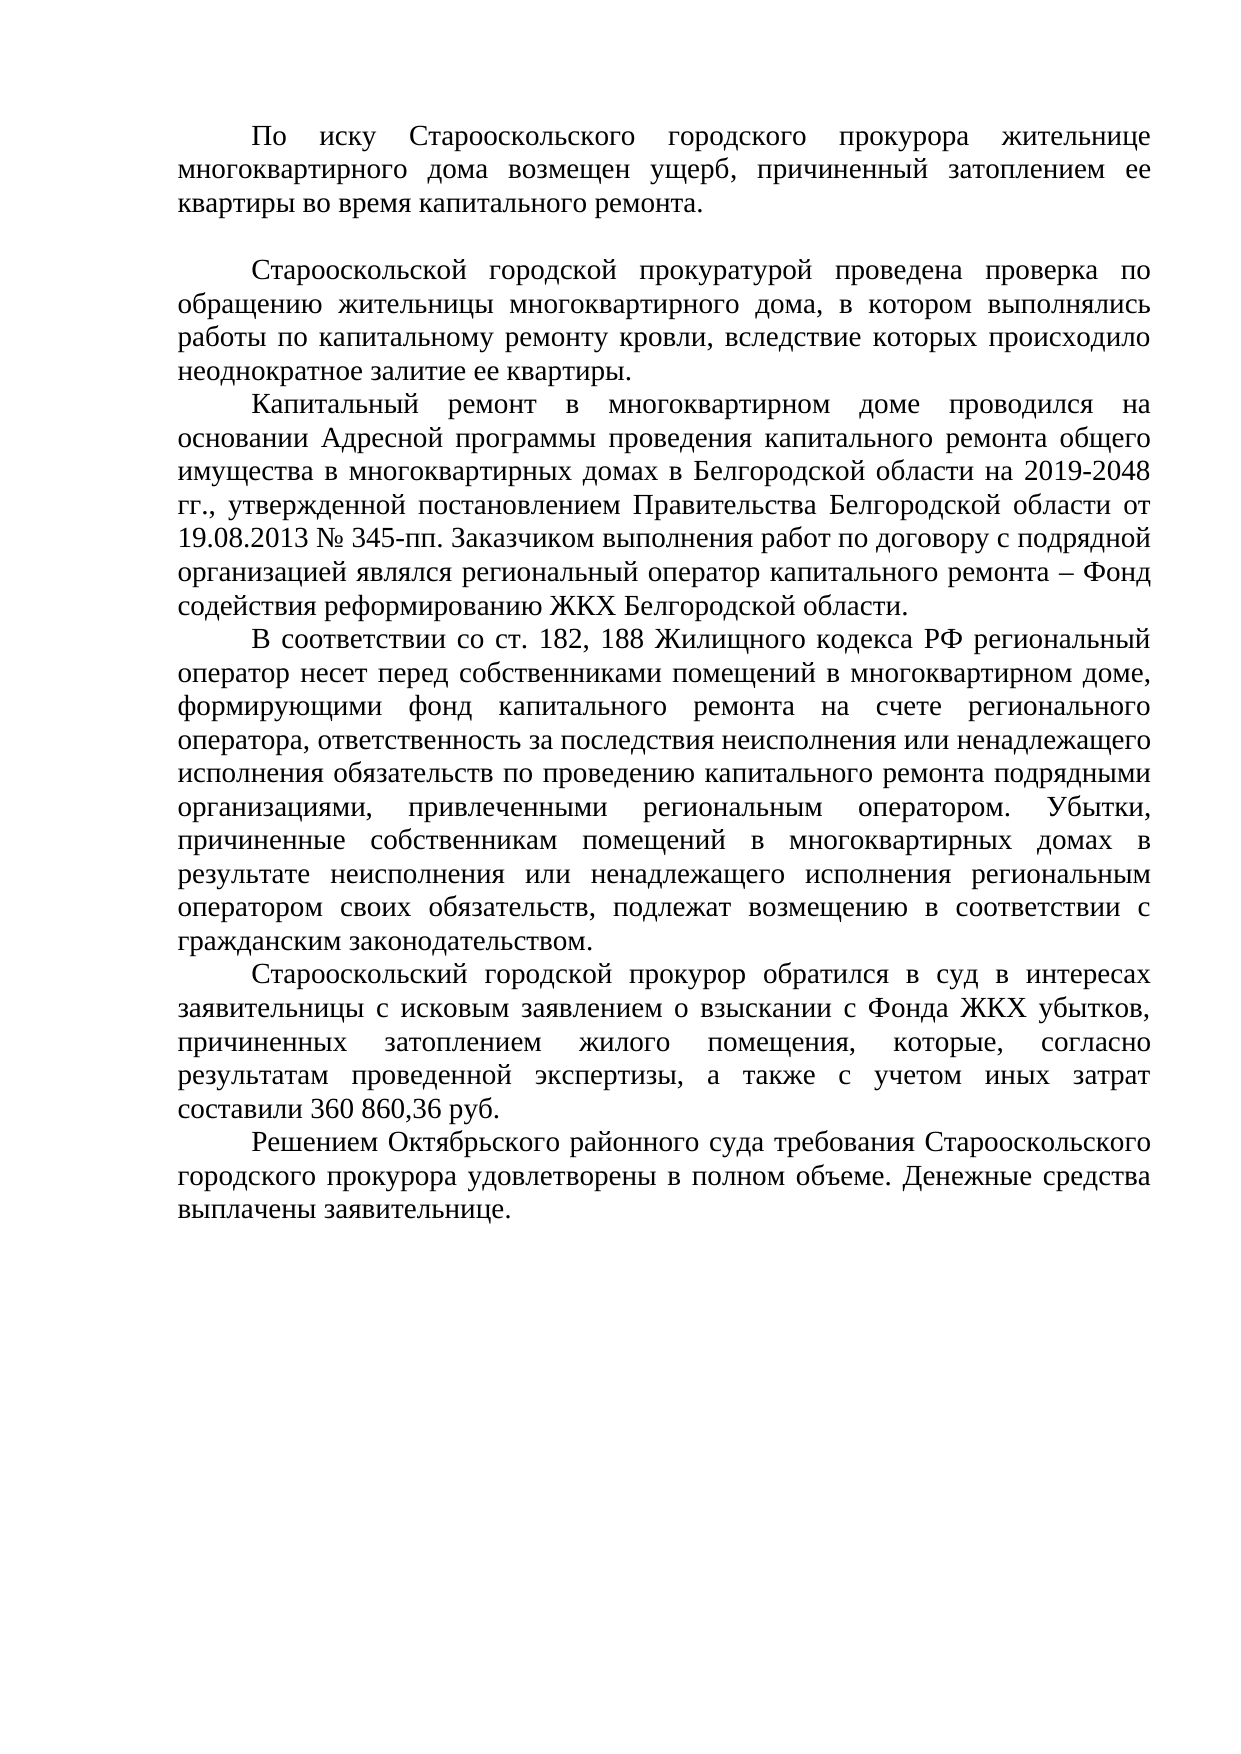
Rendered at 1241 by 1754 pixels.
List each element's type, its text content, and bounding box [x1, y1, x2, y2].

text В соответствии со ст. 182, 188 Жилищного кодекса РФ региональный оператор несет перед собственниками помещений в многоквартирном доме, формирующими фонд капитального ремонта на счете регионального оператора, ответственность за последствия неисполнения или ненадлежащего исполнения обязательств по проведению капитального ремонта подрядными организациями, привлеченными региональным оператором. Убытки, причиненные собственникам помещений в многоквартирных домах в результате неисполнения или ненадлежащего исполнения региональным оператором своих обязательств, подлежат возмещению в соответствии с гражданским законодательством. [177, 621, 1152, 957]
text Старооскольский городской прокурор обратился в суд в интересах заявительницы с исковым заявлением о взыскании с Фонда ЖКХ убытков, причиненных затоплением жилого помещения, которые, согласно результатам проведенной экспертизы, а также с учетом иных затрат составили 360 860,36 руб. [177, 957, 1152, 1124]
text По иску Старооскольского городского прокурора жительнице многоквартирного дома возмещен ущерб, причиненный затоплением ее квартиры во время капитального ремонта. [177, 118, 1152, 219]
text Решением Октябрьского районного суда требования Старооскольского городского прокурора удовлетворены в полном объеме. Денежные средства выплачены заявительнице. [177, 1124, 1152, 1225]
text Капитальный ремонт в многоквартирном доме проводился на основании Адресной программы проведения капитального ремонта общего имущества в многоквартирных домах в Белгородской области на 2019-2048 гг., утвержденной постановлением Правительства Белгородской области от 19.08.2013 № 345-пп. Заказчиком выполнения работ по договору с подрядной организацией являлся региональный оператор капитального ремонта – Фонд содействия реформированию ЖКХ Белгородской области. [177, 386, 1152, 621]
text Старооскольской городской прокуратурой проведена проверка по обращению жительницы многоквартирного дома, в котором выполнялись работы по капитальному ремонту кровли, вследствие которых происходило неоднократное залитие ее квартиры. [177, 252, 1152, 386]
